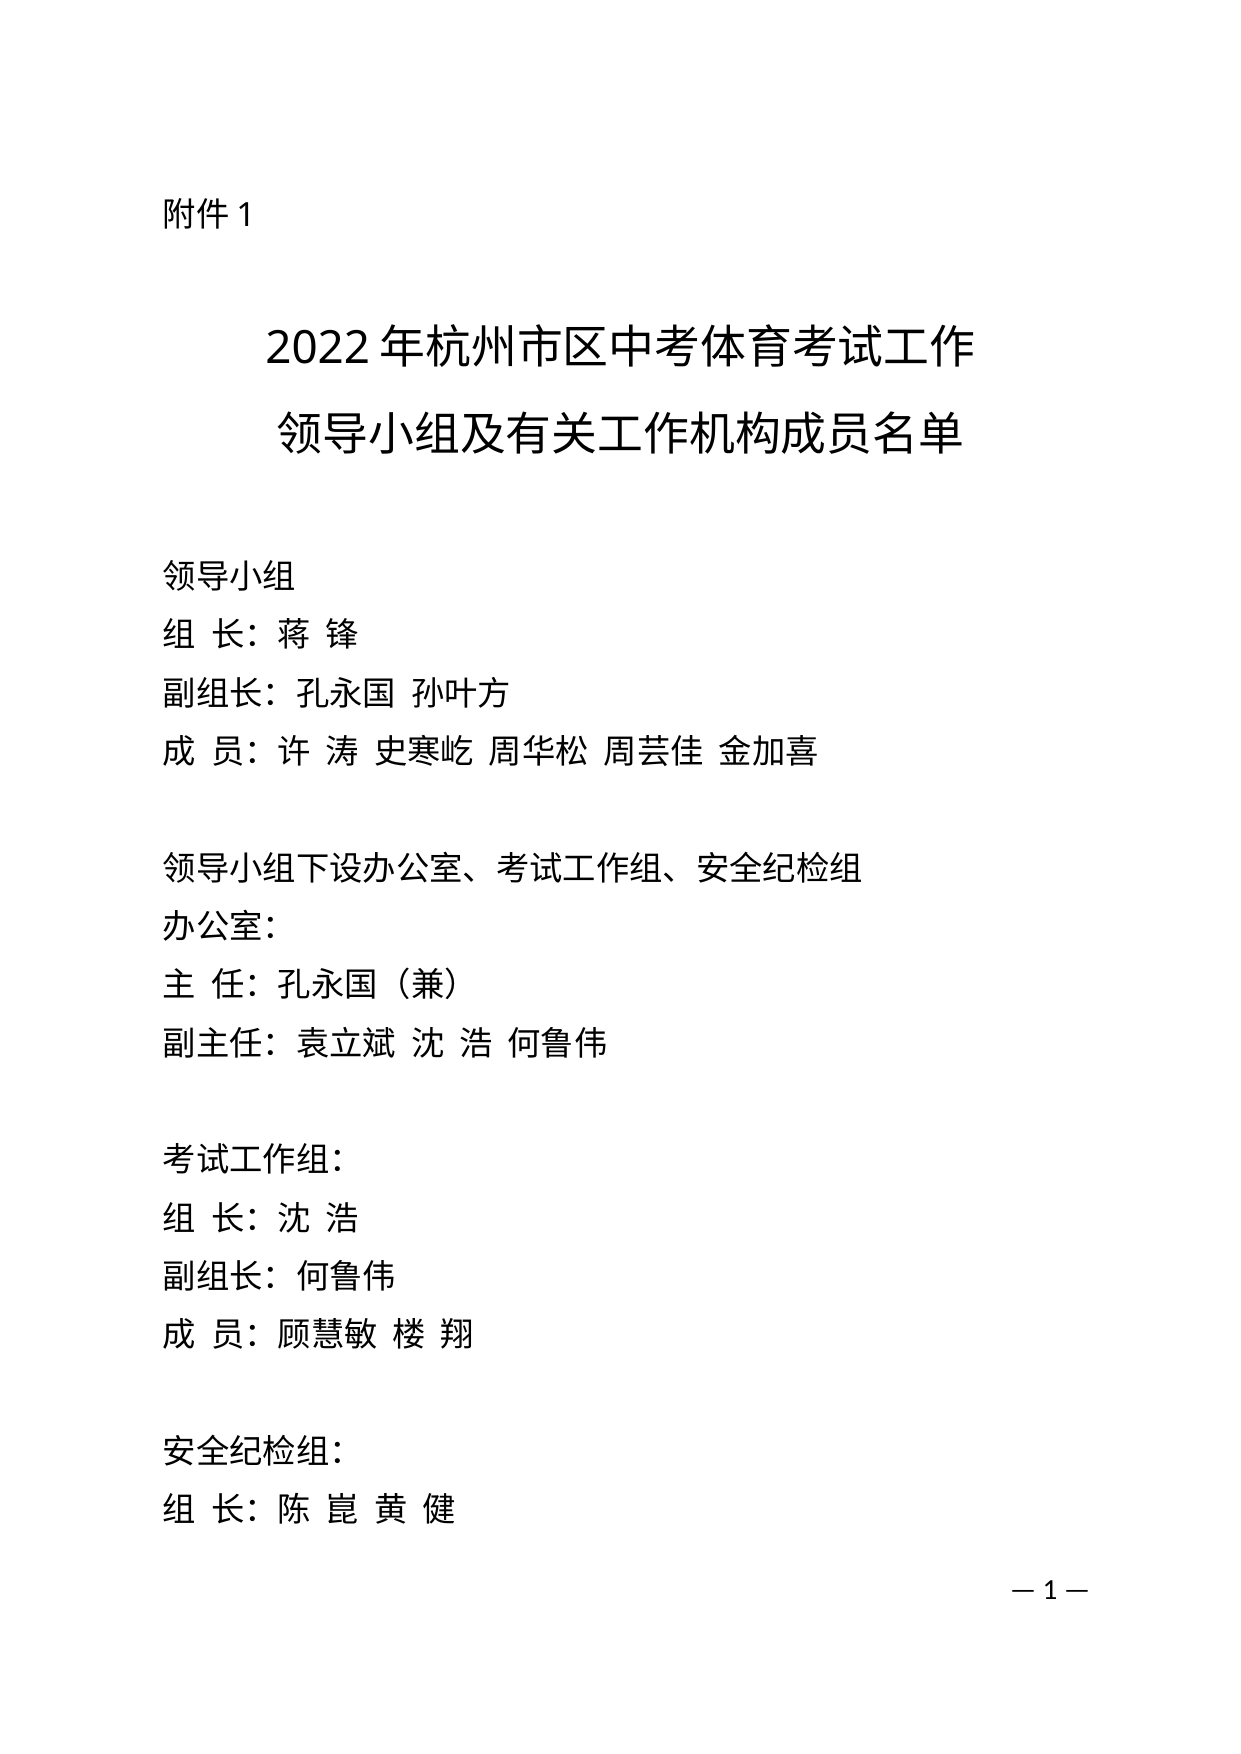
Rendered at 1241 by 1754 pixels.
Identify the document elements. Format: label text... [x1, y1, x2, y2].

text 领导小组及有关工作机构成员名单 [163, 397, 1078, 464]
text 领导小组 [163, 542, 1078, 600]
text 副组长：何鲁伟 [163, 1242, 1078, 1300]
text 2022年杭州市区中考体育考试工作 [163, 311, 1078, 377]
text 考试工作组： [163, 1125, 1078, 1183]
text 副主任：袁立斌 沈 浩 何鲁伟 [163, 1008, 1078, 1067]
text 成 员：许 涛 史寒屹 周华松 周芸佳 金加喜 [163, 717, 1078, 775]
text 副组长：孔永国 孙叶方 [163, 658, 1078, 717]
text 组 长：沈 浩 [163, 1183, 1078, 1242]
text 办公室： [163, 892, 1078, 950]
text 组 长：陈 崑 黄 健 [163, 1475, 1078, 1533]
text 成 员：顾慧敏 楼 翔 [163, 1300, 1078, 1358]
text 主 任：孔永国（兼） [163, 950, 1078, 1008]
text 安全纪检组： [163, 1417, 1078, 1475]
text 领导小组下设办公室、考试工作组、安全纪检组 [163, 833, 1078, 892]
text 组 长：蒋 锋 [163, 600, 1078, 658]
text 附件1 [163, 188, 1078, 236]
